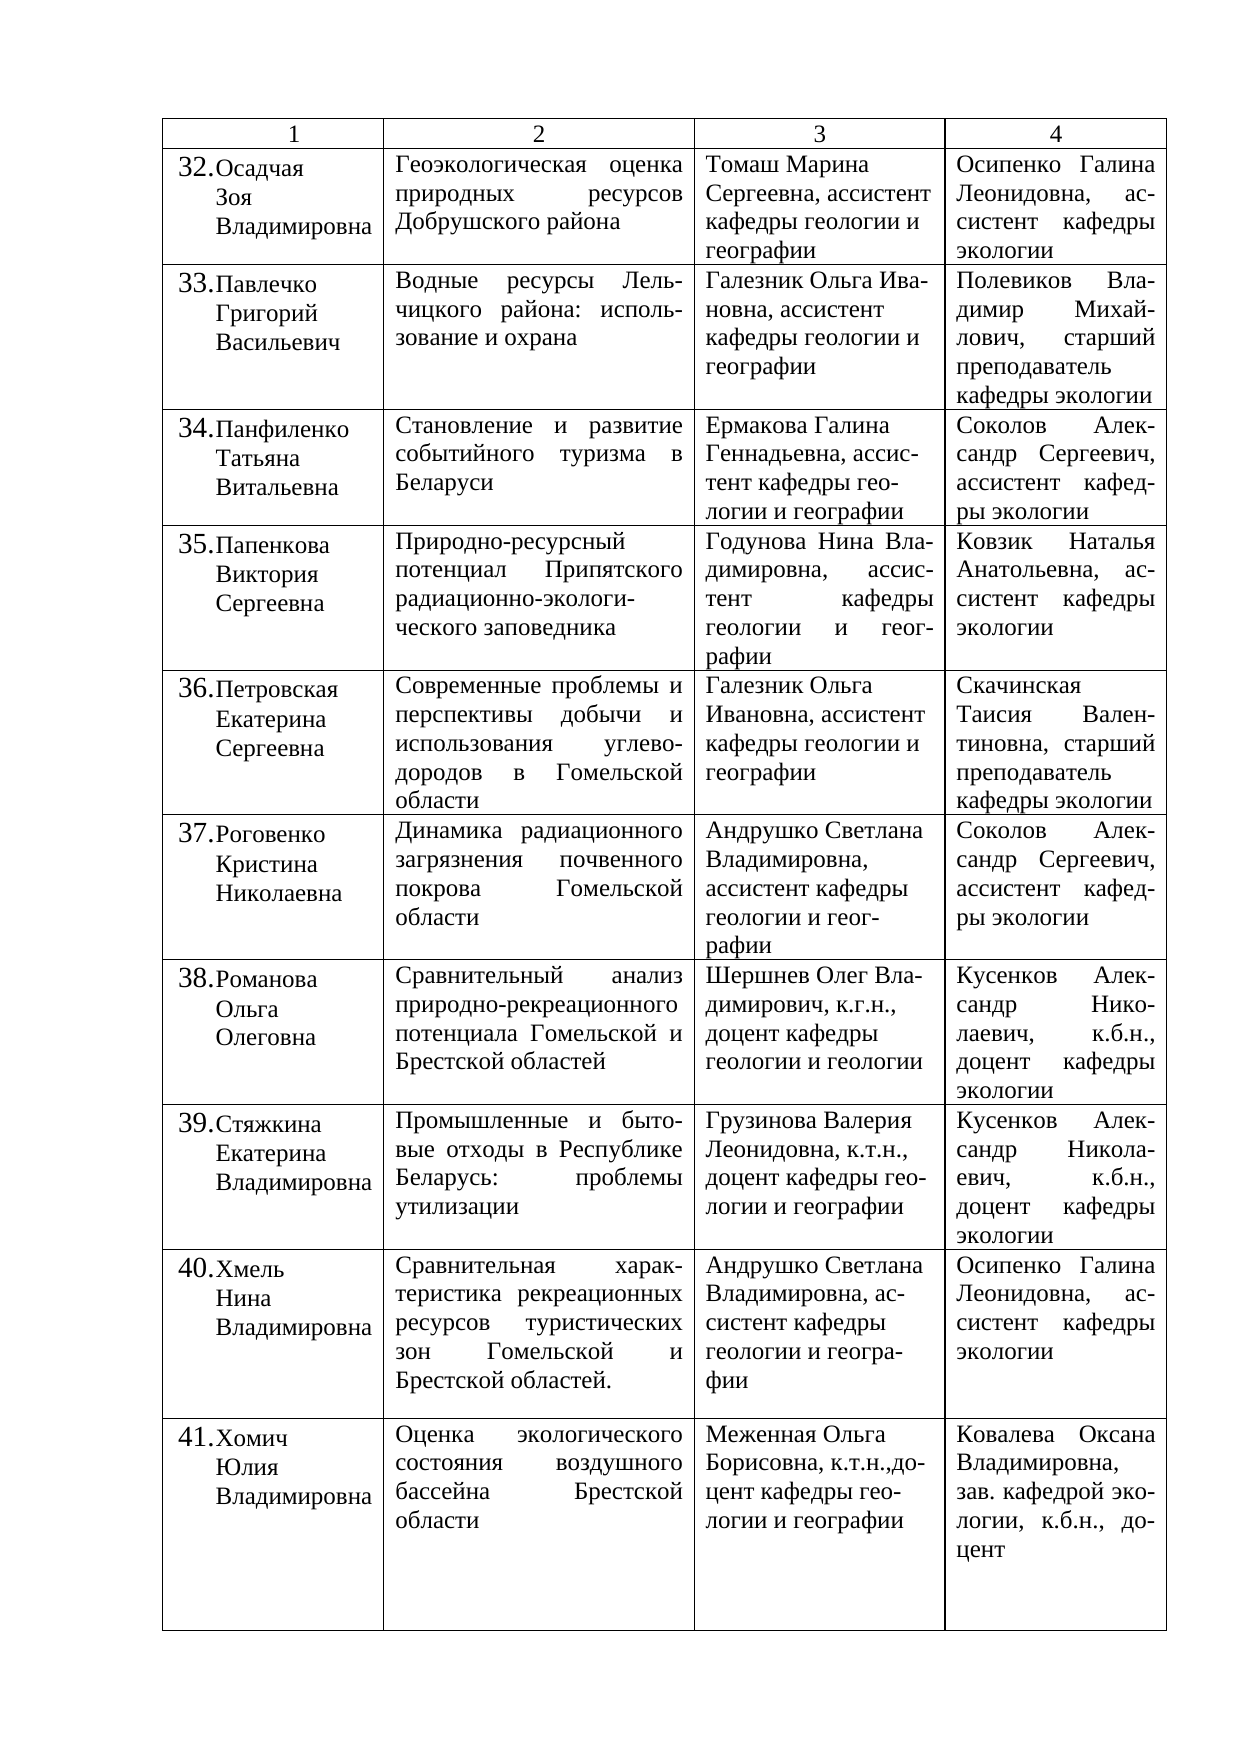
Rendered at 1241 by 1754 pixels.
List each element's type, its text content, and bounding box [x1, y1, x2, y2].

table_cell Геоэкологическая оценка природных ресурсов Добрушского района [384, 149, 694, 264]
table_cell Ковзик Наталья Анатольевна, ас-систент кафедры экологии [946, 526, 1166, 669]
table_cell Петровская Екатерина Сергеевна [163, 671, 383, 814]
table_cell Годунова Нина Вла-димировна, ассис-тент кафедры геологии и геог-рафии [695, 526, 944, 669]
table_cell Кусенков Алек-сандр Никола-евич, к.б.н., доцент кафедры экологии [946, 1105, 1166, 1249]
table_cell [946, 149, 1166, 264]
table_cell Ермакова Галина Геннадьевна, ассис-тент кафедры гео-логии и географии [695, 410, 944, 525]
table_cell 1 [163, 119, 383, 148]
table_cell Хмель Нина Владимировна [163, 1250, 383, 1418]
table_cell Ковалева Оксана Владимировна, зав. кафедрой эко-логии, к.б.н., до-цент [946, 1419, 1166, 1629]
table_cell Романова Ольга Олеговна [163, 960, 383, 1104]
table_cell 3 [695, 119, 944, 148]
table_cell Галезник Ольга Ивановна, ассистент кафедры геологии и географии [695, 671, 944, 814]
table_cell 4 [946, 119, 1166, 148]
table_cell Динамика радиационного загрязнения почвенного покрова Гомельской области [384, 815, 694, 959]
table_cell Павлечко Григорий Васильевич [163, 265, 383, 409]
table_cell Хомич Юлия Владимировна [163, 1419, 383, 1629]
table_cell Стяжкина Екатерина Владимировна [163, 1105, 383, 1249]
table_cell Роговенко Кристина Николаевна [163, 815, 383, 959]
table_cell Осадчая Зоя Владимировна [163, 149, 383, 264]
table_cell Грузинова Валерия Леонидовна, к.т.н., доцент кафедры гео-логии и географии [695, 1105, 944, 1249]
table_cell Полевиков Вла-димир Михай-лович, старший преподаватель кафедры экологии [946, 265, 1166, 409]
table_cell Андрушко Светлана Владимировна, ассистент кафедры геологии и геог-рафии [695, 815, 944, 959]
table_cell Томаш Марина Сергеевна, ассистент кафедры геологии и географии [695, 149, 944, 264]
table_cell Скачинская Таисия Вален-тиновна, старший преподаватель кафедры экологии [946, 671, 1166, 814]
table_cell Осипенко Галина Леонидовна, ас-систент кафедры экологии [946, 1250, 1166, 1418]
table_cell Водные ресурсы Лель-чицкого района: исполь-зование и охрана [384, 265, 694, 409]
table_cell Папенкова Виктория Сергеевна [163, 526, 383, 669]
table_cell Андрушко Светлана Владимировна, ас-систент кафедры геологии и геогра-фии [695, 1250, 944, 1418]
table_cell Оценка экологического состояния воздушного бассейна Брестской области [384, 1419, 694, 1629]
table_cell Природно-ресурсный потенциал Припятского радиационно-экологи-ческого заповедника [384, 526, 694, 669]
table_cell Галезник Ольга Ива-новна, ассистент кафедры геологии и географии [695, 265, 944, 409]
table_cell Кусенков Алек-сандр Нико-лаевич, к.б.н., доцент кафедры экологии [946, 960, 1166, 1104]
table_cell Соколов Алек-сандр Сергеевич, ассистент кафед-ры экологии [946, 815, 1166, 959]
table_cell Становление и развитие событийного туризма в Беларуси [384, 410, 694, 525]
table_cell Сравнительный анализ природно-рекреационного потенциала Гомельской и Брестской областей [384, 960, 694, 1104]
table_cell Соколов Алек-сандр Сергеевич, ассистент кафед-ры экологии [946, 410, 1166, 525]
table_cell Шершнев Олег Вла-димирович, к.г.н., доцент кафедры геологии и геологии [695, 960, 944, 1104]
table_cell Панфиленко Татьяна Витальевна [163, 410, 383, 525]
table_cell Промышленные и быто-вые отходы в Республике Беларусь: проблемы утилизации [384, 1105, 694, 1249]
table_cell Современные проблемы и перспективы добычи и использования углево-дородов в Гомельской области [384, 671, 694, 814]
table_cell 2 [384, 119, 694, 148]
table_cell Меженная Ольга Борисовна, к.т.н.,до-цент кафедры гео-логии и географии [695, 1419, 944, 1629]
table_cell Сравнительная харак-теристика рекреационных ресурсов туристических зон Гомельской и Брестской областей. [384, 1250, 694, 1418]
